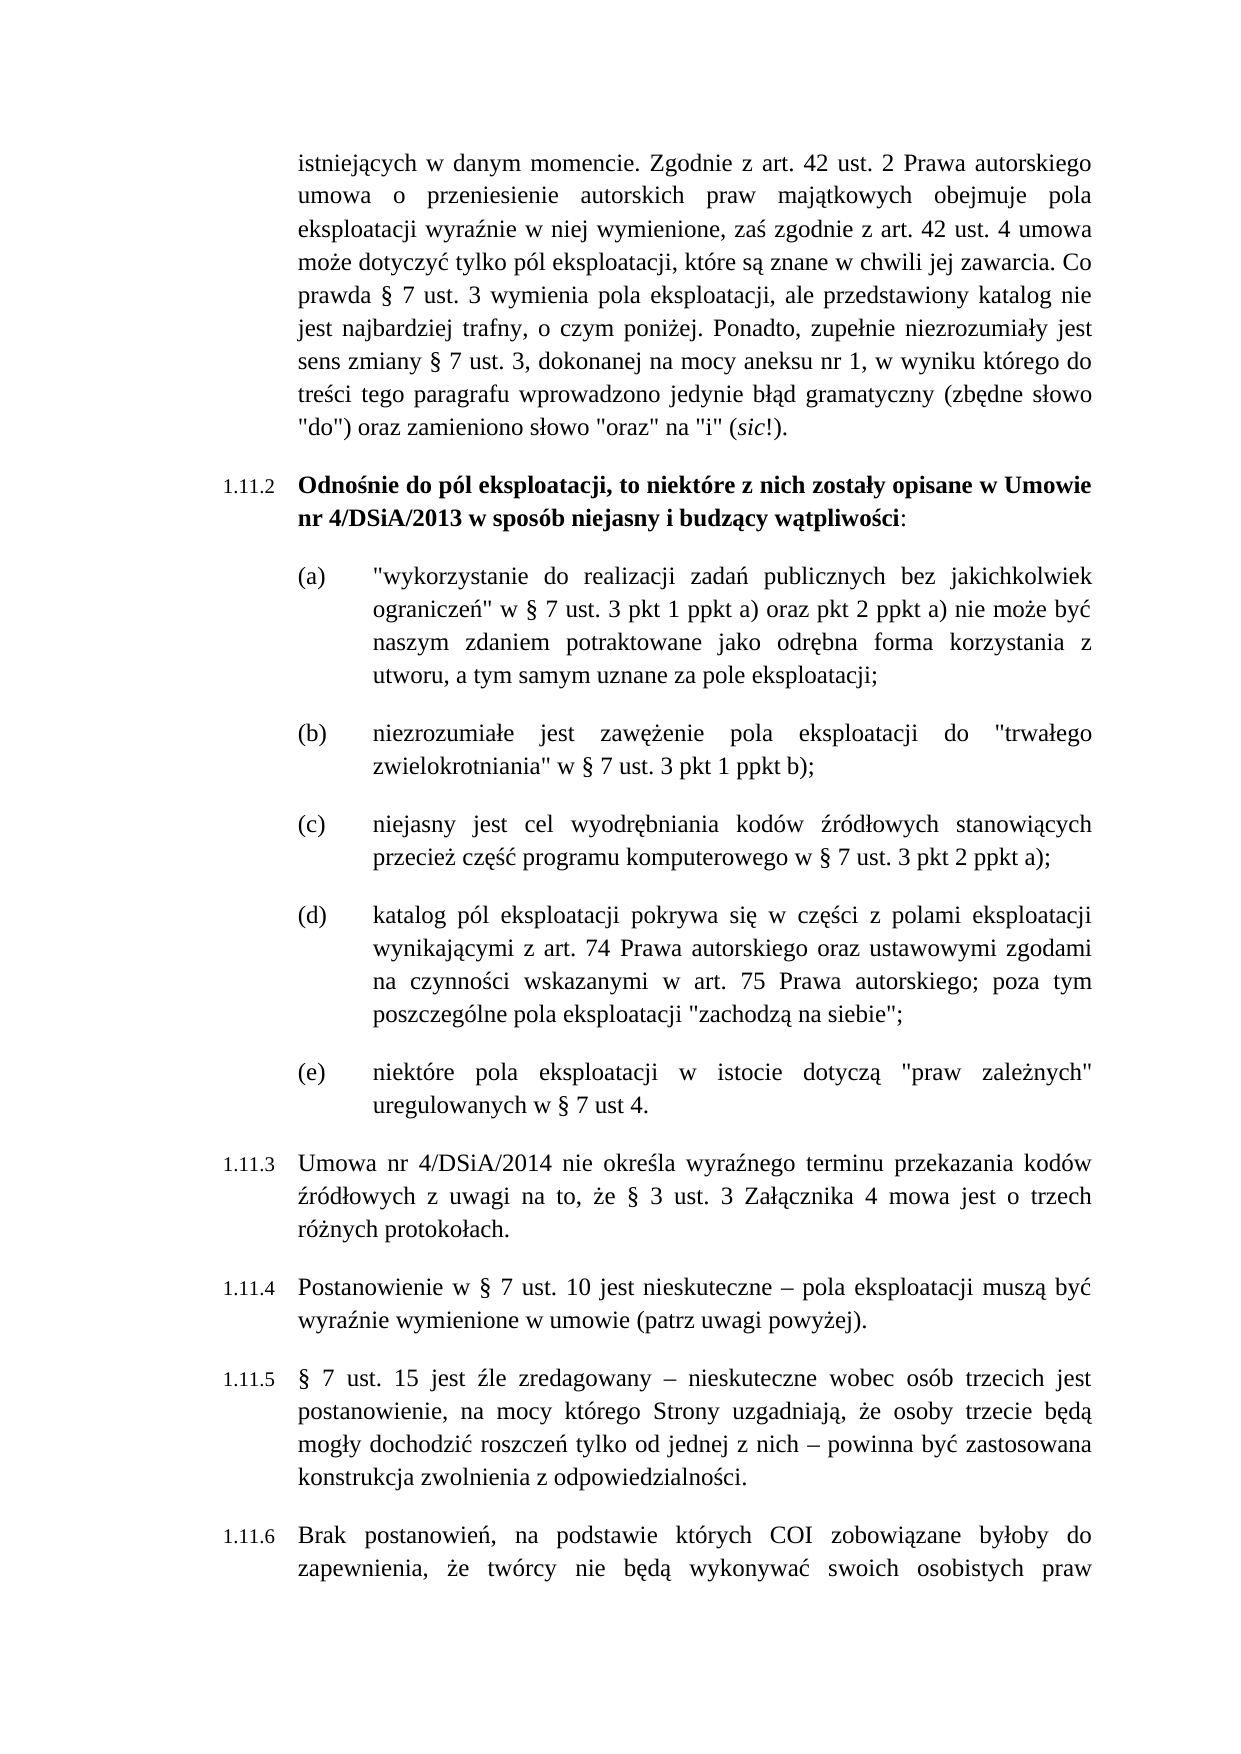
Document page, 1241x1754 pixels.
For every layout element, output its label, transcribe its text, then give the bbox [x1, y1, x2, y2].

text Odnośnie do pól eksploatacji, to niektóre z nich zostały opisane w Umowie nr 4/DSiA/2013 w sposób niejasny i budzący wątpliwości: [223, 470, 1093, 532]
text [223, 148, 1093, 441]
text Umowa nr 4/DSiA/2014 nie określa wyraźnego terminu przekazania kodów źródłowych z uwagi na to, że § 3 ust. 3 Załącznika 4 mowa jest o trzech różnych protokołach. [223, 1148, 1093, 1243]
text katalog pól eksploatacji pokrywa się w części z polami eksploatacji wynikającymi z art. 74 Prawa autorskiego oraz ustawowymi zgodami na czynności wskazanymi w art. 75 Prawa autorskiego; poza tym poszczególne pola eksploatacji "zachodzą na siebie"; [298, 900, 1093, 1028]
text § 7 ust. 15 jest źle zredagowany – nieskuteczne wobec osób trzecich jest postanowienie, na mocy którego Strony uzgadniają, że osoby trzecie będą mogły dochodzić roszczeń tylko od jednej z nich – powinna być zastosowana konstrukcja zwolnienia z odpowiedzialności. [223, 1363, 1093, 1491]
text niejasny jest cel wyodrębniania kodów źródłowych stanowiących przecież część programu komputerowego w § 7 ust. 3 pkt 2 ppkt a); [298, 809, 1093, 871]
text "wykorzystanie do realizacji zadań publicznych bez jakichkolwiek ograniczeń" w § 7 ust. 3 pkt 1 ppkt a) oraz pkt 2 ppkt a) nie może być naszym zdaniem potraktowane jako odrębna forma korzystania z utworu, a tym samym uznane za pole eksploatacji; [298, 561, 1093, 689]
text niektóre pola eksploatacji w istocie dotyczą "praw zależnych" uregulowanych w § 7 ust 4. [298, 1057, 1093, 1119]
text Postanowienie w § 7 ust. 10 jest nieskuteczne – pola eksploatacji muszą być wyraźnie wymienione w umowie (patrz uwagi powyżej). [223, 1272, 1093, 1334]
text niezrozumiałe jest zawężenie pola eksploatacji do "trwałego zwielokrotniania" w § 7 ust. 3 pkt 1 ppkt b); [298, 718, 1093, 780]
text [223, 1520, 1093, 1582]
